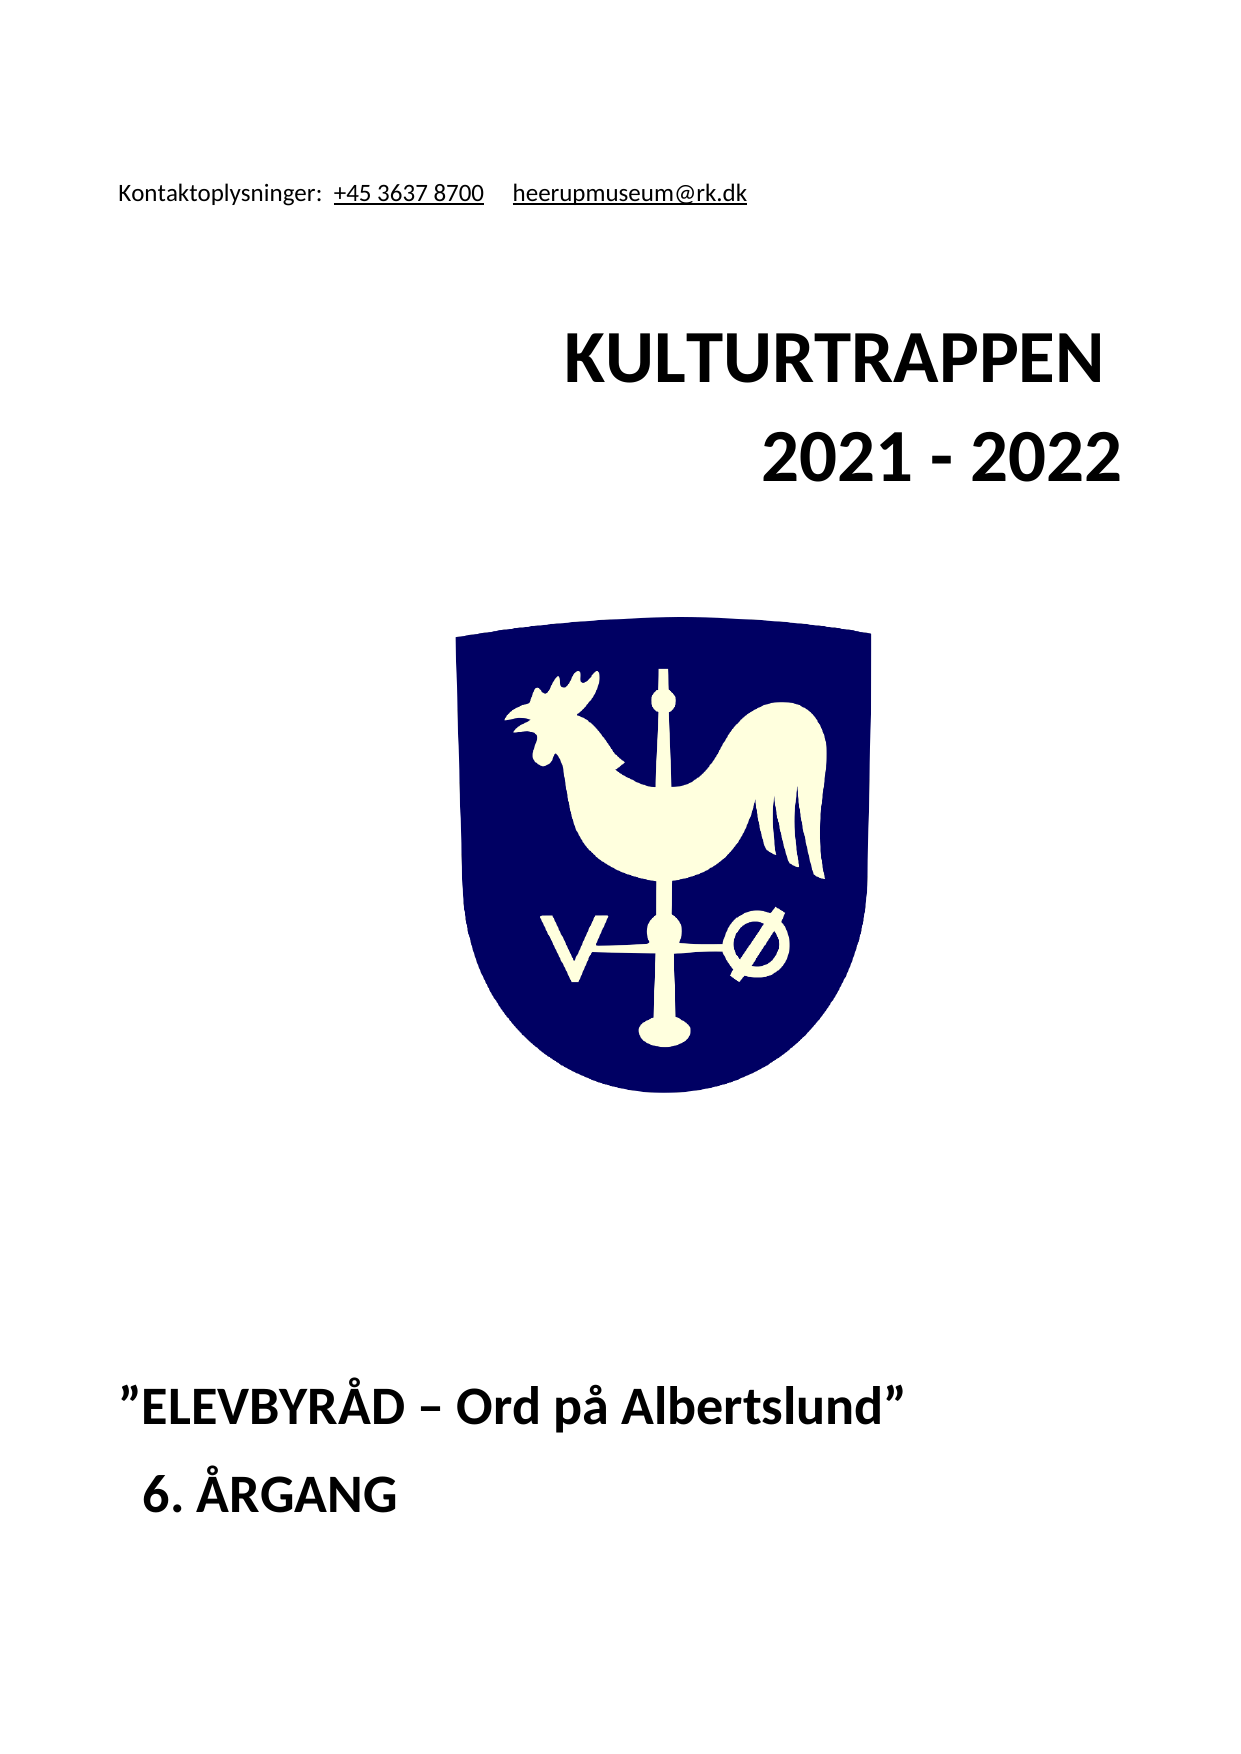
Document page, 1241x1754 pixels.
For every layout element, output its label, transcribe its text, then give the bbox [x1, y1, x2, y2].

picture [455, 617, 872, 1093]
text KULTURTRAPPEN 2021 - 2022 [118, 310, 1122, 500]
text ”ELEVBYRÅD – Ord på Albertslund” [118, 1372, 1122, 1438]
text 6. ÅRGANG [118, 1459, 1122, 1526]
text Kontaktoplysninger: +45 3637 8700 heerupmuseum@rk.dk [118, 177, 1122, 208]
